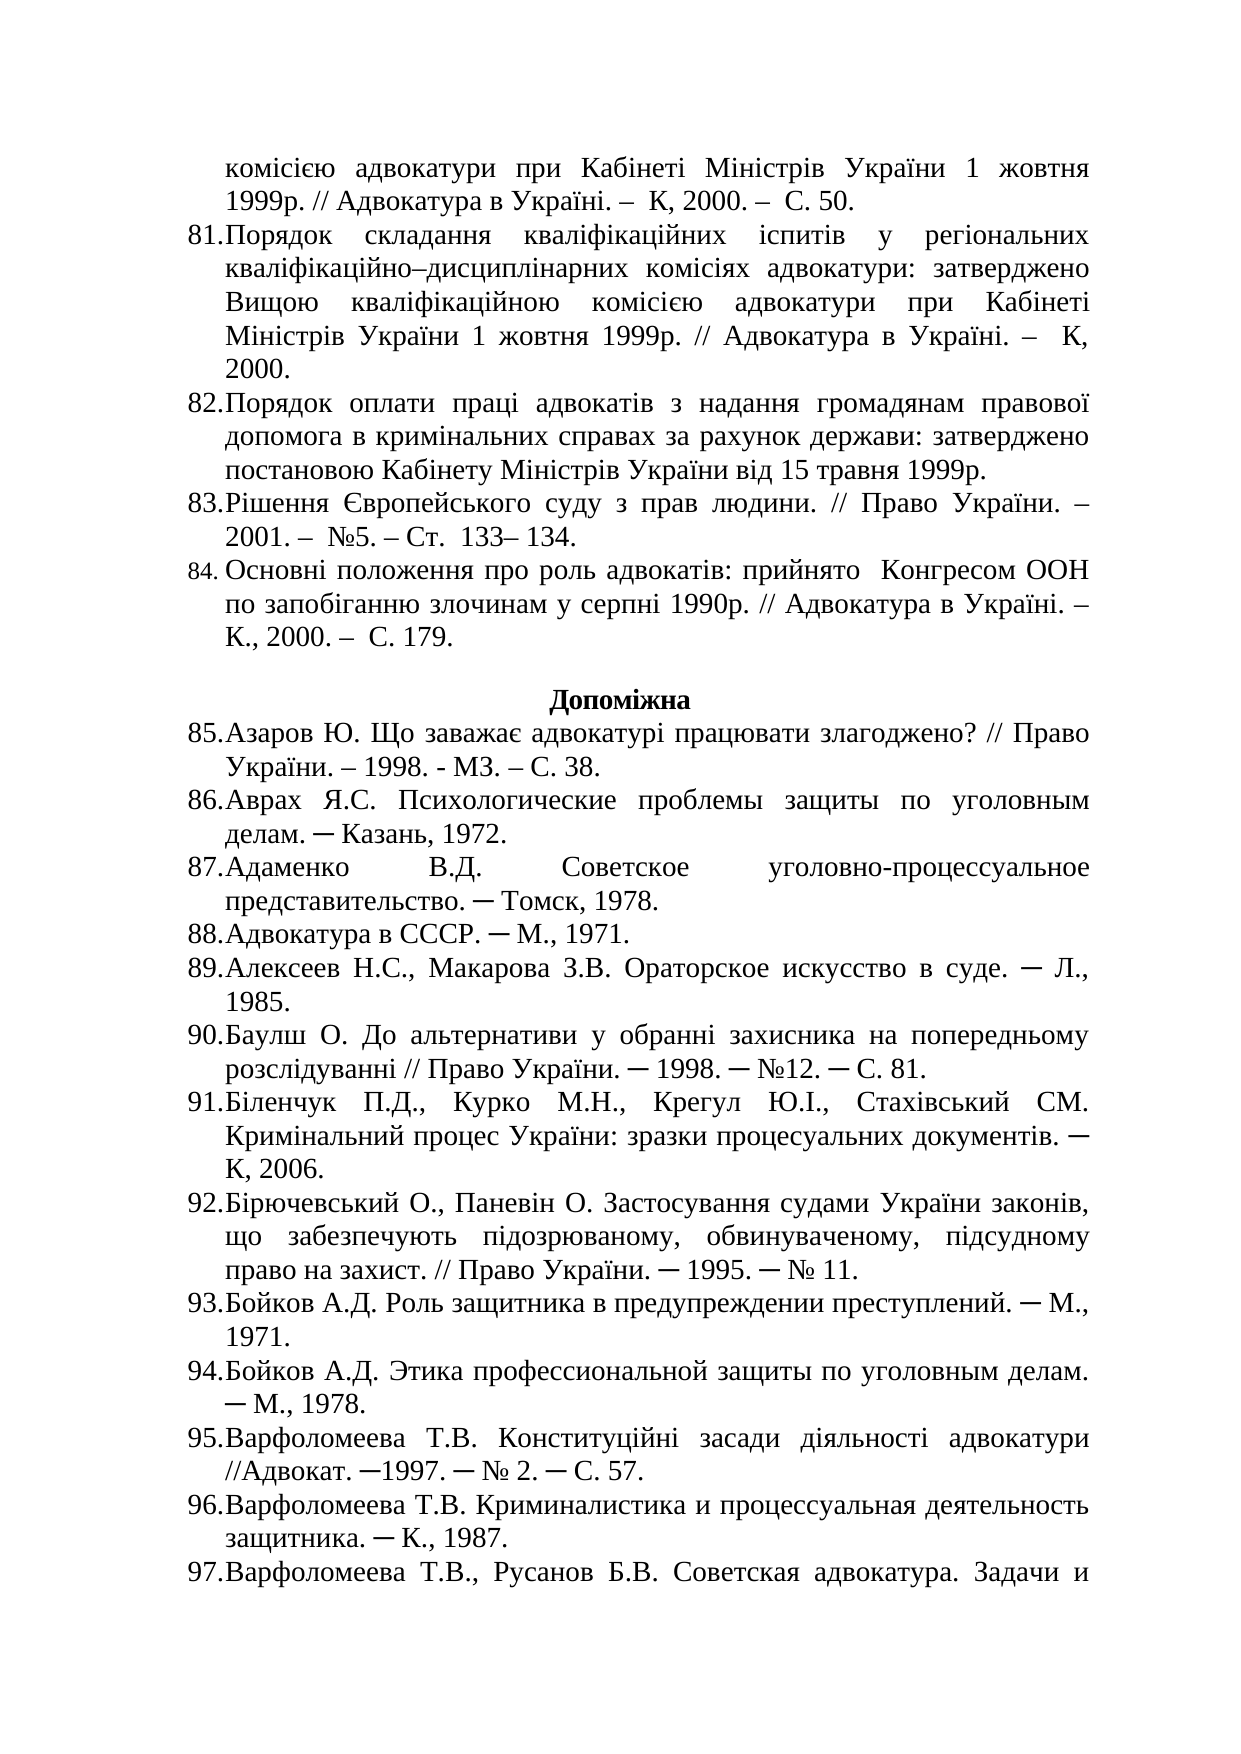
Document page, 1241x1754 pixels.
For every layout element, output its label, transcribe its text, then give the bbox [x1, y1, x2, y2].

list Баулш О. До альтернативи у обранні захисника на попередньому розслідуванні // Право України. ─ 1998. ─ №12. ─ С. 81. [187, 1017, 1090, 1084]
list Порядок складання кваліфікаційних іспитів у регіональних кваліфікаційно–дисциплінарних комісіях адвокатури: затверджено Вищою кваліфікаційною комісією адвокатури при Кабінеті Міністрів України 1 жовтня 1999р. // Адвокатура в Україні. – К, 2000. [187, 217, 1090, 385]
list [187, 150, 1090, 217]
list Бойков А.Д. Этика профессиональной защиты по уголовным делам. ─ М., 1978. [187, 1353, 1090, 1420]
list Рішення Європейського суду з прав людини. // Право України. – 2001. – №5. – Ст. 133– 134. [187, 485, 1090, 552]
list Варфоломеева Т.В. Конституційні засади діяльності адвокатури //Адвокат. ─1997. ─ № 2. ─ С. 57. [187, 1420, 1090, 1487]
list Бірючевський О., Паневін О. Застосування судами України законів, що забезпечують підозрюваному, обвинуваченому, підсудному право на захист. // Право України. ─ 1995. ─ № 11. [187, 1185, 1090, 1286]
list Бойков А.Д. Роль защитника в предупреждении преступлений. ─ М., 1971. [187, 1286, 1090, 1353]
list Основні положення про роль адвокатів: прийнято Конгресом ООН по запобіганню злочинам у серпні 1990р. // Адвокатура в Україні. – К., 2000. – С. 179. [187, 552, 1090, 653]
list Азаров Ю. Що заважає адвокатурі працювати злагоджено? // Право України. – 1998. - МЗ. – С. 38. [187, 715, 1090, 782]
list Біленчук П.Д., Курко М.Н., Крегул Ю.І., Стахівський СМ. Кримінальний процес України: зразки процесуальних документів. ─ К, 2006. [187, 1084, 1090, 1185]
list Варфоломеева Т.В. Криминалистика и процессуальная деятельность защитника. ─ К., 1987. [187, 1487, 1090, 1554]
list Порядок оплати праці адвокатів з надання громадянам правової допомога в кримінальних справах за рахунок держави: затверджено постановою Кабінету Міністрів України від 15 травня 1999р. [187, 385, 1090, 485]
list Адаменко В.Д. Советское уголовно-процессуальное представительство. ─ Томск, 1978. [187, 849, 1090, 917]
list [187, 1554, 1090, 1587]
list Адвокатура в СССР. ─ М., 1971. [187, 917, 1090, 950]
list Аврах Я.С. Психологические проблемы защиты по уголовным делам. ─ Казань, 1972. [187, 782, 1090, 849]
list Алексеев Н.С., Макарова З.В. Ораторское искусство в суде. ─ Л., 1985. [187, 950, 1090, 1017]
text Допоміжна [150, 682, 1090, 715]
